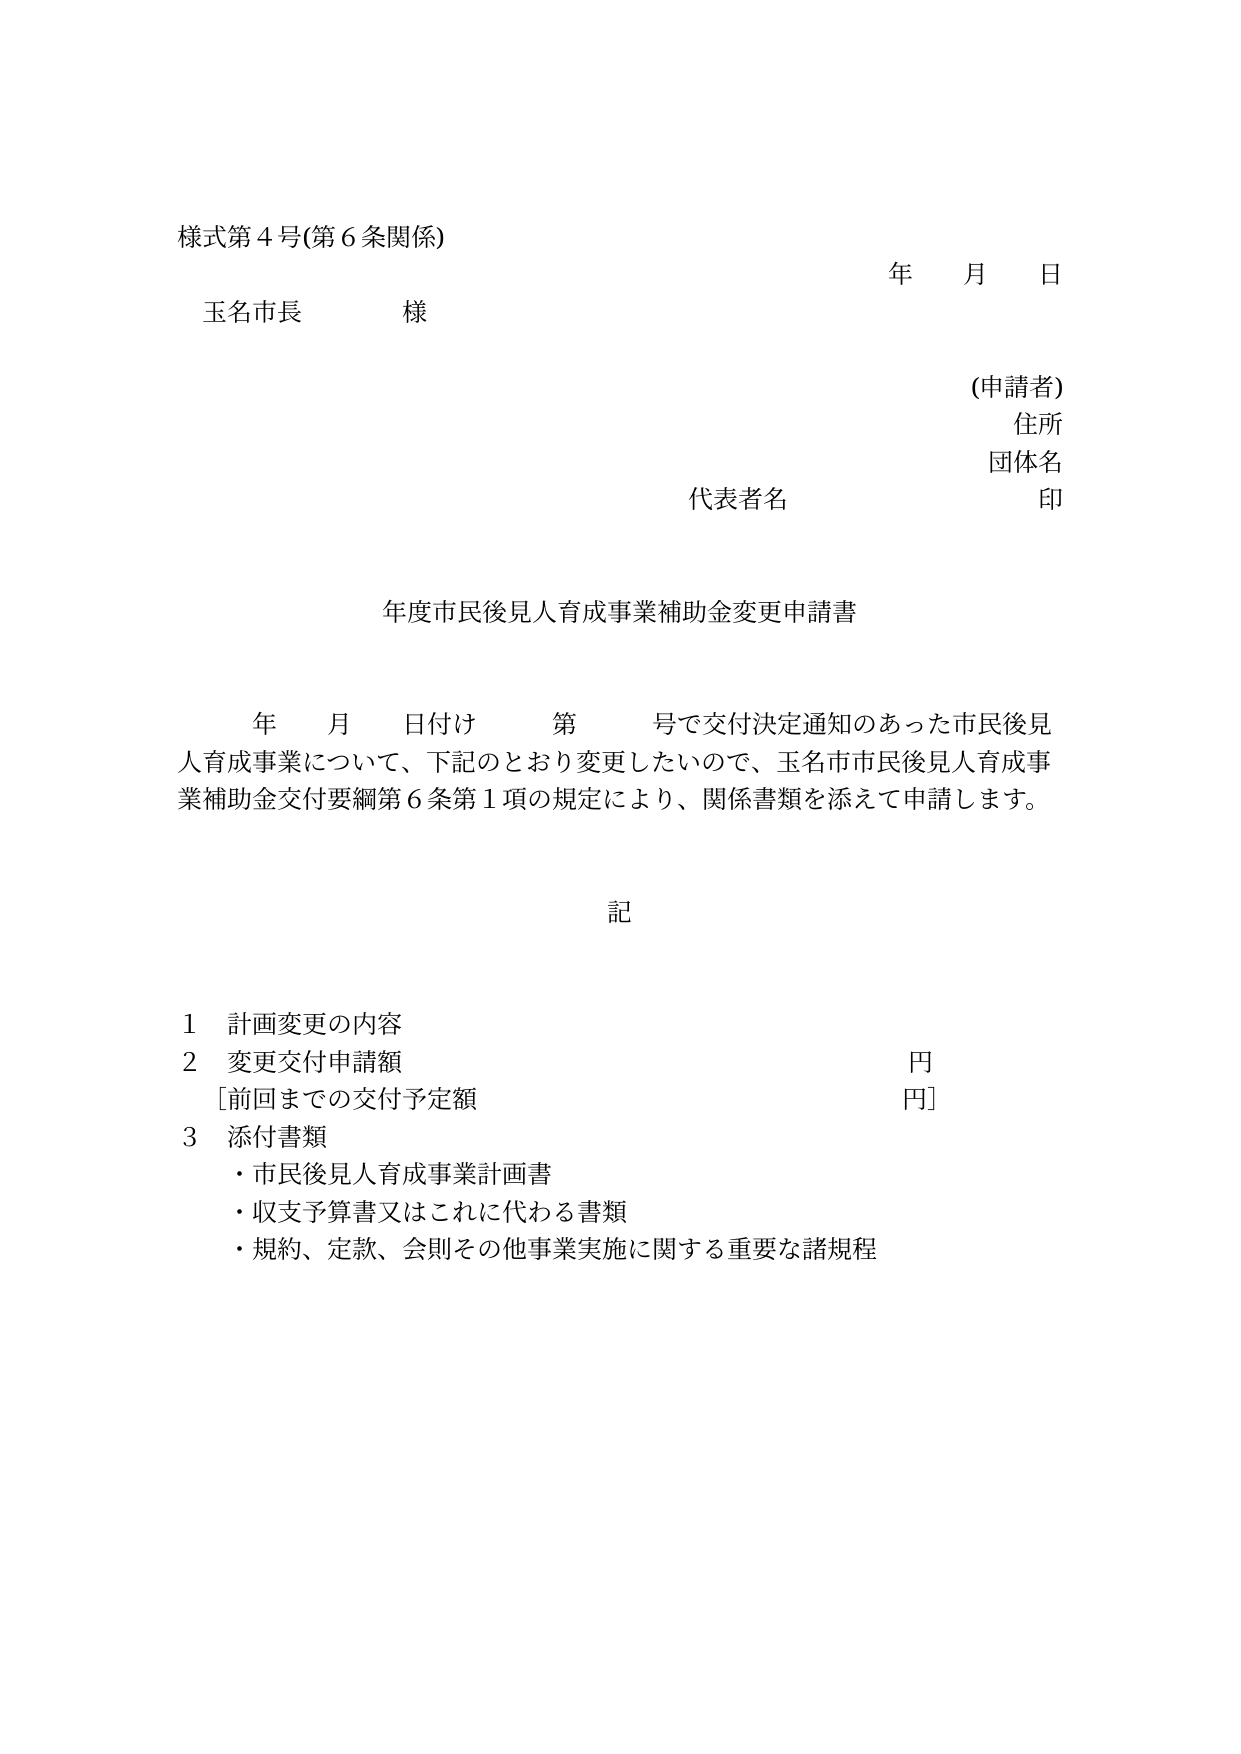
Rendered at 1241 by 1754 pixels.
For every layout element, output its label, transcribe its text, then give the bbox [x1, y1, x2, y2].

text ２ 変更交付申請額 円 [177, 1042, 1063, 1079]
text 団体名 [177, 442, 1063, 479]
text 年 月 日 [177, 254, 1063, 292]
text 玉名市長 様 [177, 292, 1063, 329]
text 年度市民後見人育成事業補助金変更申請書 [177, 592, 1063, 629]
text ・収支予算書又はこれに代わる書類 [177, 1192, 1063, 1229]
text 住所 [177, 404, 1063, 442]
text １ 計画変更の内容 [177, 1004, 1063, 1042]
text 代表者名 印 [177, 479, 1063, 517]
text (申請者) [177, 367, 1063, 404]
text ［前回までの交付予定額 円］ [177, 1079, 1063, 1117]
text ・規約、定款、会則その他事業実施に関する重要な諸規程 [177, 1229, 1063, 1267]
text ・市民後見人育成事業計画書 [177, 1154, 1063, 1192]
text 年 月 日付け 第 号で交付決定通知のあった市民後見人育成事業について、下記のとおり変更したいので、玉名市市民後見人育成事業補助金交付要綱第６条第１項の規定により、関係書類を添えて申請します。 [177, 704, 1063, 817]
text 様式第４号(第６条関係) [177, 217, 1063, 254]
text 記 [177, 892, 1063, 929]
text ３ 添付書類 [177, 1117, 1063, 1154]
